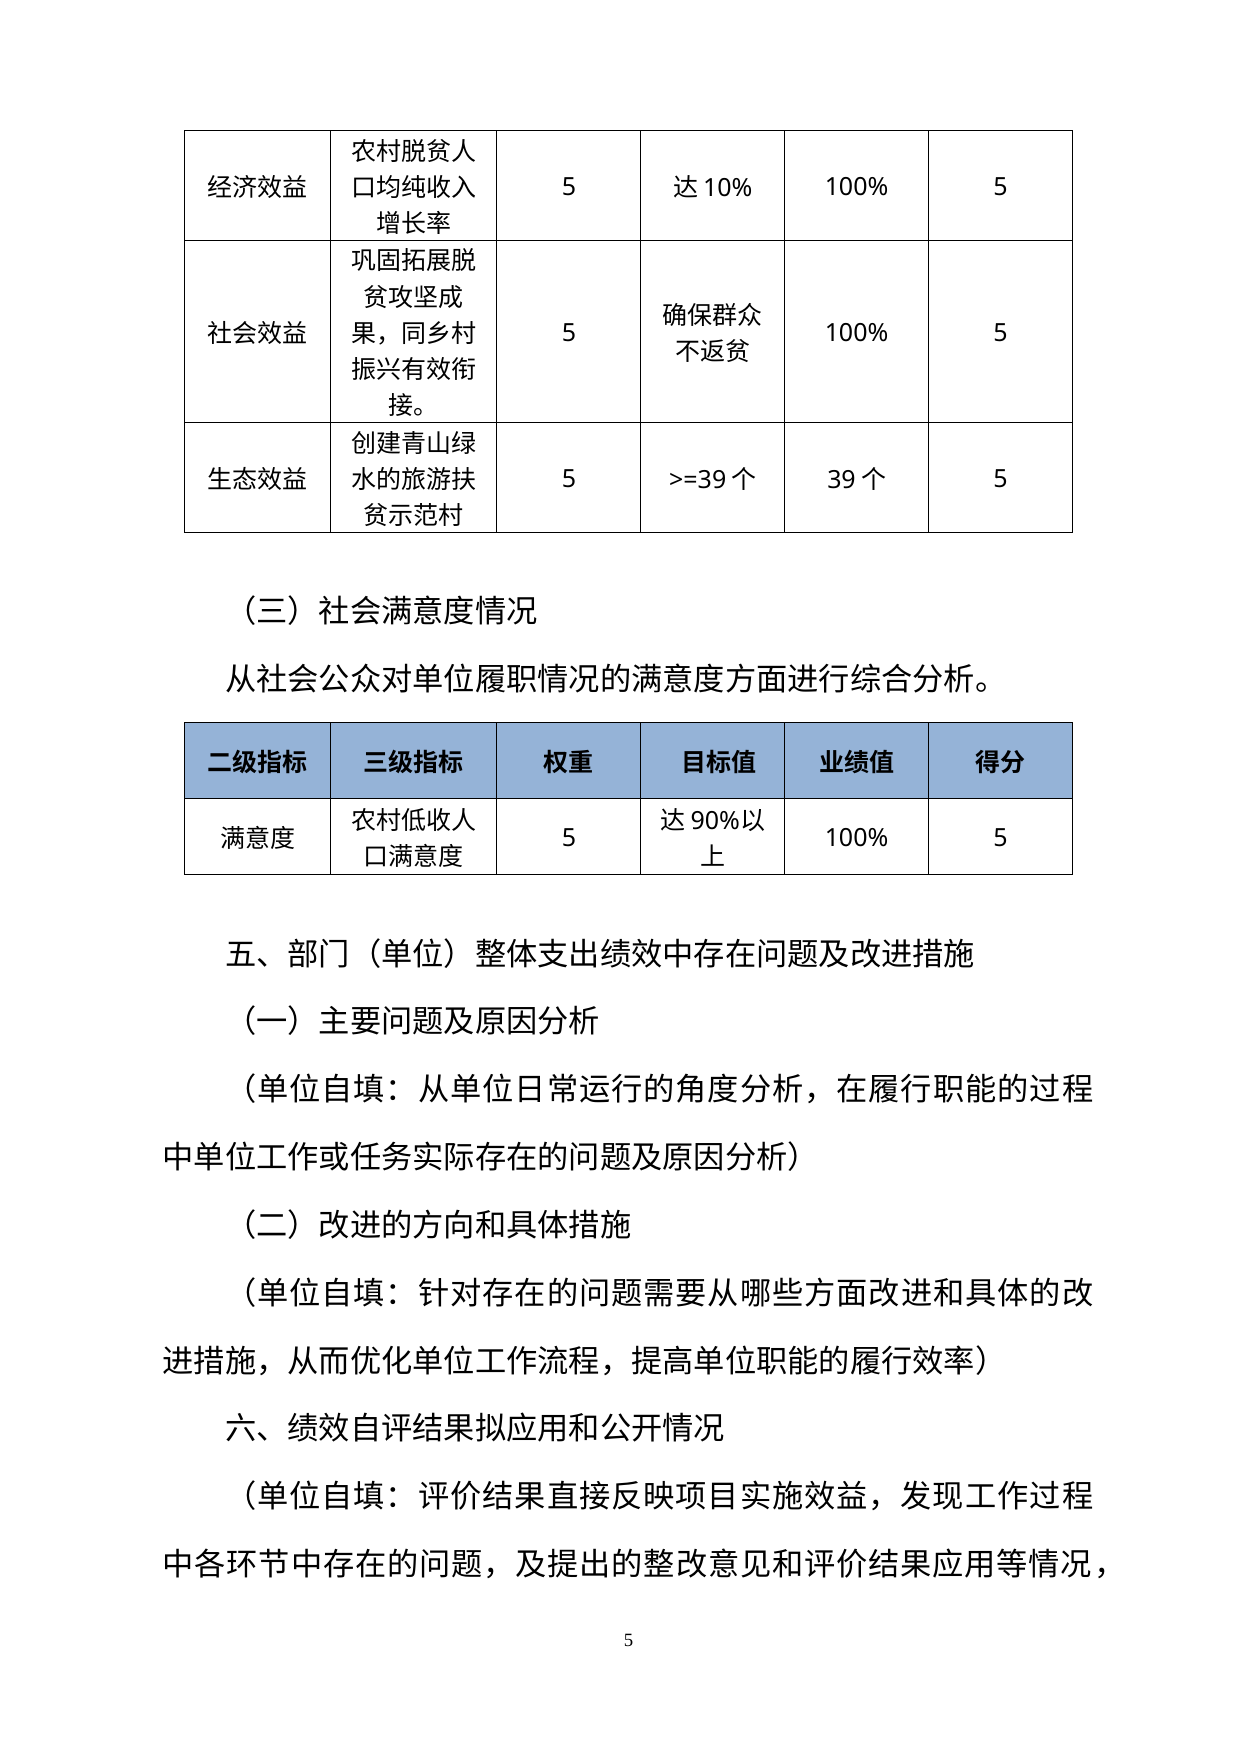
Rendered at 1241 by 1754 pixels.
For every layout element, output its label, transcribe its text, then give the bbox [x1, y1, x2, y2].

table_cell 5 [497, 799, 640, 874]
table_cell 社会效益 [185, 241, 330, 422]
table_cell 5 [929, 241, 1072, 422]
table_cell >=39个 [641, 423, 784, 532]
text （单位自填：针对存在的问题需要从哪些方面改进和具体的改进措施，从而优化单位工作流程，提高单位职能的履行效率） [162, 1268, 1094, 1381]
table_cell 5 [929, 131, 1072, 240]
table_cell 100% [785, 241, 928, 422]
table_header 二级指标 [185, 723, 330, 798]
table_cell 农村脱贫人口均纯收入增长率 [331, 131, 496, 240]
table_cell 100% [785, 799, 928, 874]
table_header 目标值 [641, 723, 784, 798]
table_header 得分 [929, 723, 1072, 798]
text （二）改进的方向和具体措施 [162, 1200, 1094, 1245]
table_cell 农村低收人口满意度 [331, 799, 496, 874]
table_cell 100% [785, 131, 928, 240]
text 从社会公众对单位履职情况的满意度方面进行综合分析。 [162, 654, 1094, 700]
text 五、部门（单位）整体支出绩效中存在问题及改进措施 [162, 929, 1094, 974]
table_cell 创建青山绿水的旅游扶贫示范村 [331, 423, 496, 532]
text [162, 1471, 1094, 1584]
table_cell 5 [497, 131, 640, 240]
text （一）主要问题及原因分析 [162, 997, 1094, 1042]
table_cell 确保群众不返贫 [641, 241, 784, 422]
table_cell 满意度 [185, 799, 330, 874]
table_header 权重 [497, 723, 640, 798]
table_cell 5 [497, 423, 640, 532]
text （单位自填：从单位日常运行的角度分析，在履行职能的过程中单位工作或任务实际存在的问题及原因分析） [162, 1064, 1094, 1177]
text 六、绩效自评结果拟应用和公开情况 [162, 1403, 1094, 1449]
table_cell 生态效益 [185, 423, 330, 532]
table_header 三级指标 [331, 723, 496, 798]
table_cell 5 [929, 799, 1072, 874]
table_cell 5 [929, 423, 1072, 532]
table_cell 5 [497, 241, 640, 422]
table_cell 达90%以上 [641, 799, 784, 874]
table_cell 达10% [641, 131, 784, 240]
table_cell 巩固拓展脱贫攻坚成果，同乡村振兴有效衔接。 [331, 241, 496, 422]
table_cell 经济效益 [185, 131, 330, 240]
table_header 业绩值 [785, 723, 928, 798]
table_cell 39个 [785, 423, 928, 532]
text （三）社会满意度情况 [162, 587, 1094, 632]
